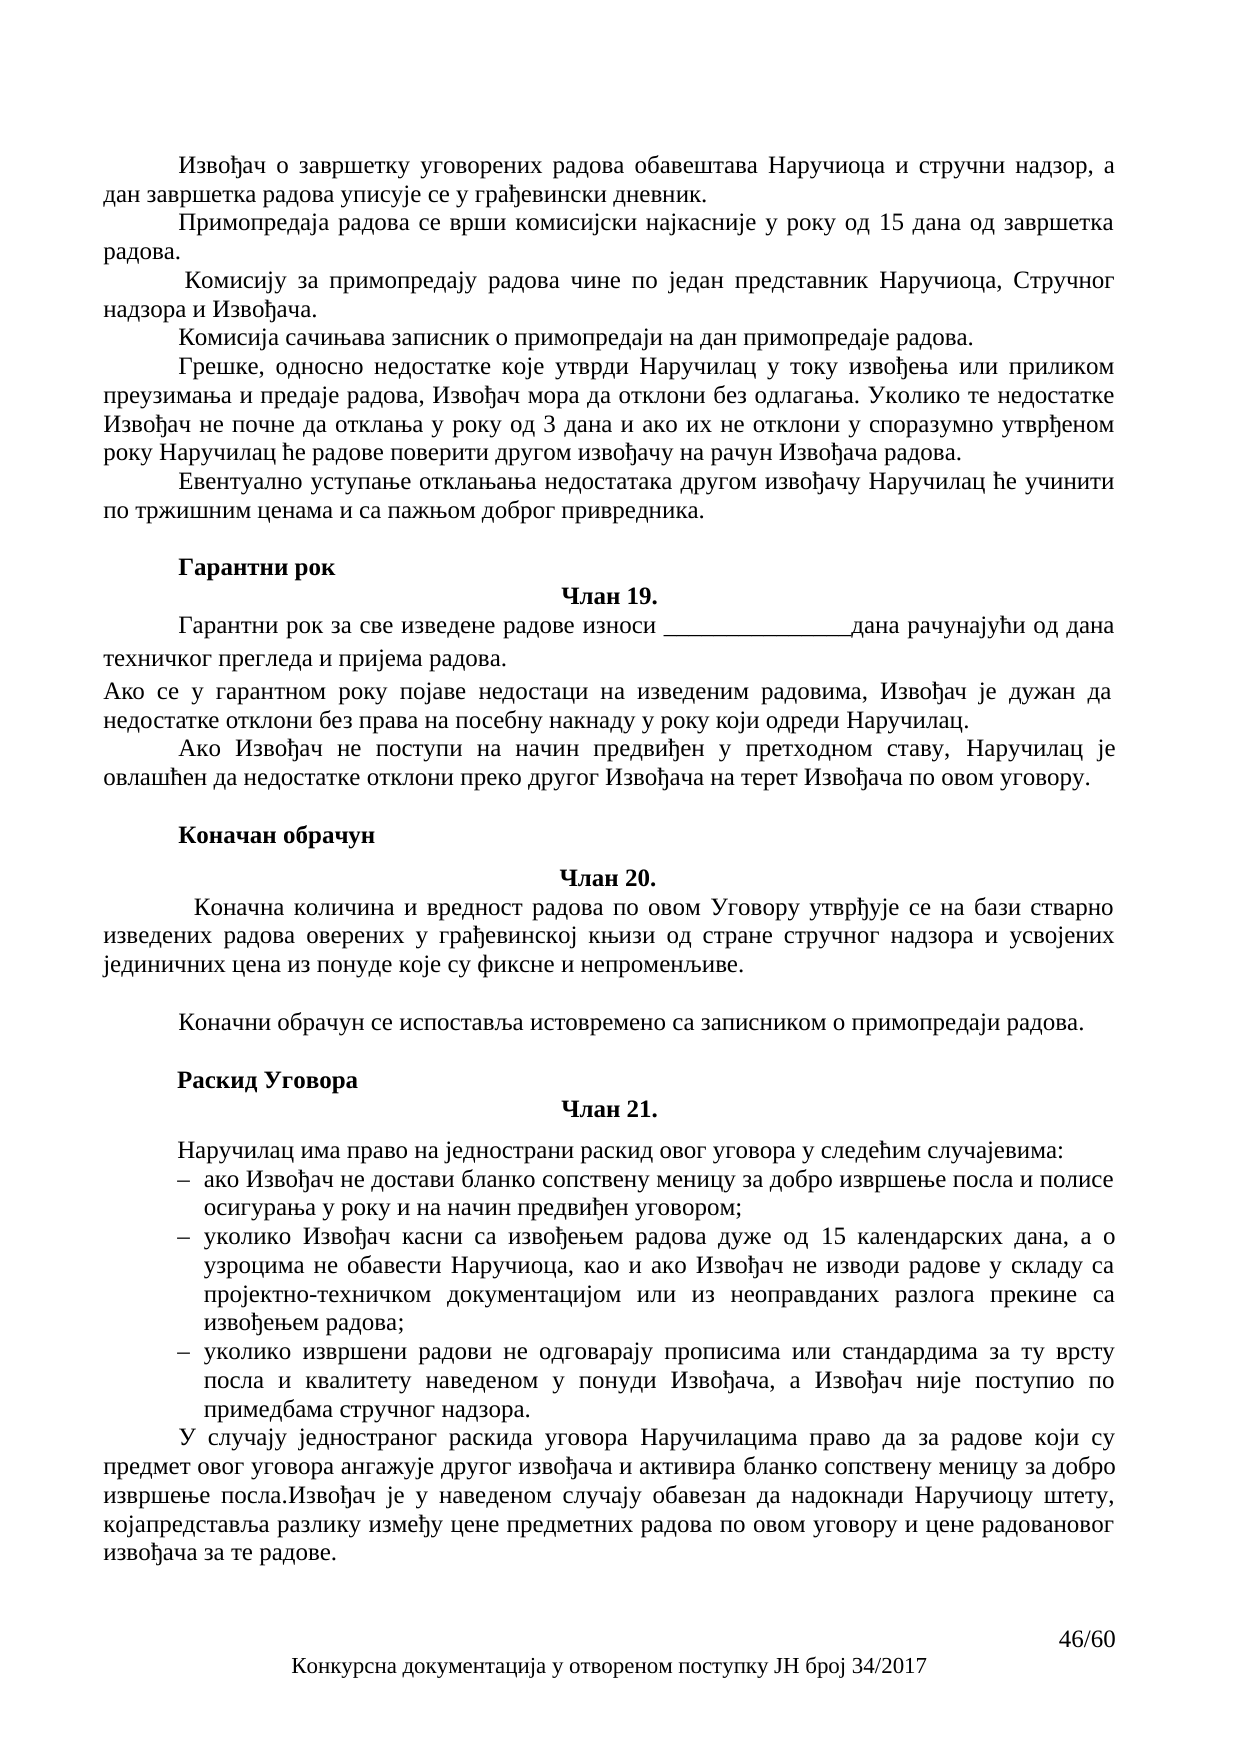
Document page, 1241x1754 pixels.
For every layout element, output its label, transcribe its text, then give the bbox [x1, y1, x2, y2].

text Ако Извођач не поступи на начин предвиђен у претходном ставу, Наручилац је овлашћен да недостатке отклони преко другог Извођача на терет Извођача по овом уговору. [103, 733, 1116, 791]
list Ако се у гарантном року појаве недостаци на изведеним радовима, Извођач је дужан да недостатке отклони без права на посебну накнаду у року који одреди Наручилац. [103, 676, 1113, 733]
text Евентуално уступање отклањања недостатака другом извођачу Наручилац ће учинити по тржишним ценама и са пажњом доброг привредника. [103, 466, 1116, 524]
text Комисију за примопредају радова чине по један представник Наручиоца, Стручног надзора и Извођача. [103, 265, 1116, 322]
text У случају једностраног раскида уговора Наручилацима право да за радове који су предмет овог уговора ангажује другог извођача и активира бланко сопствену меницу за добро извршење посла.Извођач је у наведеном случају обавезан да надокнади Наручиоцу штету, којапредставља разлику између цене предметних радова по овом уговору и цене радовановог извођача за те радове. [103, 1422, 1116, 1566]
text Грешке, односно недостатке које утврди Наручилац у току извођења или приликом преузимања и предаје радова, Извођач мора да отклони без одлагања. Уколико те недостатке Извођач не почне да отклања у року од 3 дана и ако их не отклони у споразумно утврђеном року Наручилац ће радове поверити другом извођачу на рачун Извођача радова. [103, 351, 1116, 466]
text Раскид Уговора [103, 1065, 1116, 1094]
list уколико Извођач касни са извођењем радова дуже од 15 календарских дана, а о узроцима не обавести Наручиоца, као и ако Извођач не изводи радове у складу са пројектно-техничком документацијом или из неоправданих разлога прекине са извођењем радова; [177, 1221, 1116, 1336]
text Коначан обрачун [103, 820, 1116, 848]
text Члан 21. [103, 1094, 1116, 1122]
text Наручилац има право на једнострани раскид овог уговора у следећим случајевима: [103, 1135, 1116, 1164]
text Гарантни рок [103, 552, 1116, 581]
text Члан 20. [103, 863, 1116, 892]
text Члан 19. [103, 581, 1116, 610]
text Коначна количина и вредност радова по овом Уговору утврђује се на бази стварно изведених радова оверених у грађевинској књизи од стране стручног надзора и усвојених јединичних цена из понуде које су фиксне и непроменљиве. [103, 892, 1116, 978]
text Коначни обрачун се испоставља истовремено са записником о примопредаји радова. [103, 1007, 1116, 1036]
text Комисија сачињава записник о примопредаји на дан примопредаје радова. [103, 322, 1116, 351]
list уколико извршени радови не одговарају прописима или стандардима за ту врсту посла и квалитету наведеном у понуди Извођача, а Извођач није поступио по примедбама стручног надзора. [177, 1336, 1116, 1422]
text Гарантни рок за све изведене радове износи _______________дана рачунајући од дана техничког прегледа и пријема радова. [103, 610, 1116, 672]
text Извођач о завршетку уговорених радова обавештава Наручиоца и стручни надзор, а дан завршетка радова уписује се у грађевински дневник. [103, 150, 1116, 207]
list ако Извођач не достави бланко сопствену меницу за добро извршење посла и полисе осигурања у року и на начин предвиђен уговором; [177, 1164, 1116, 1221]
text Примопредаја радова се врши комисијски најкасније у року од 15 дана од завршетка радова. [103, 207, 1116, 265]
